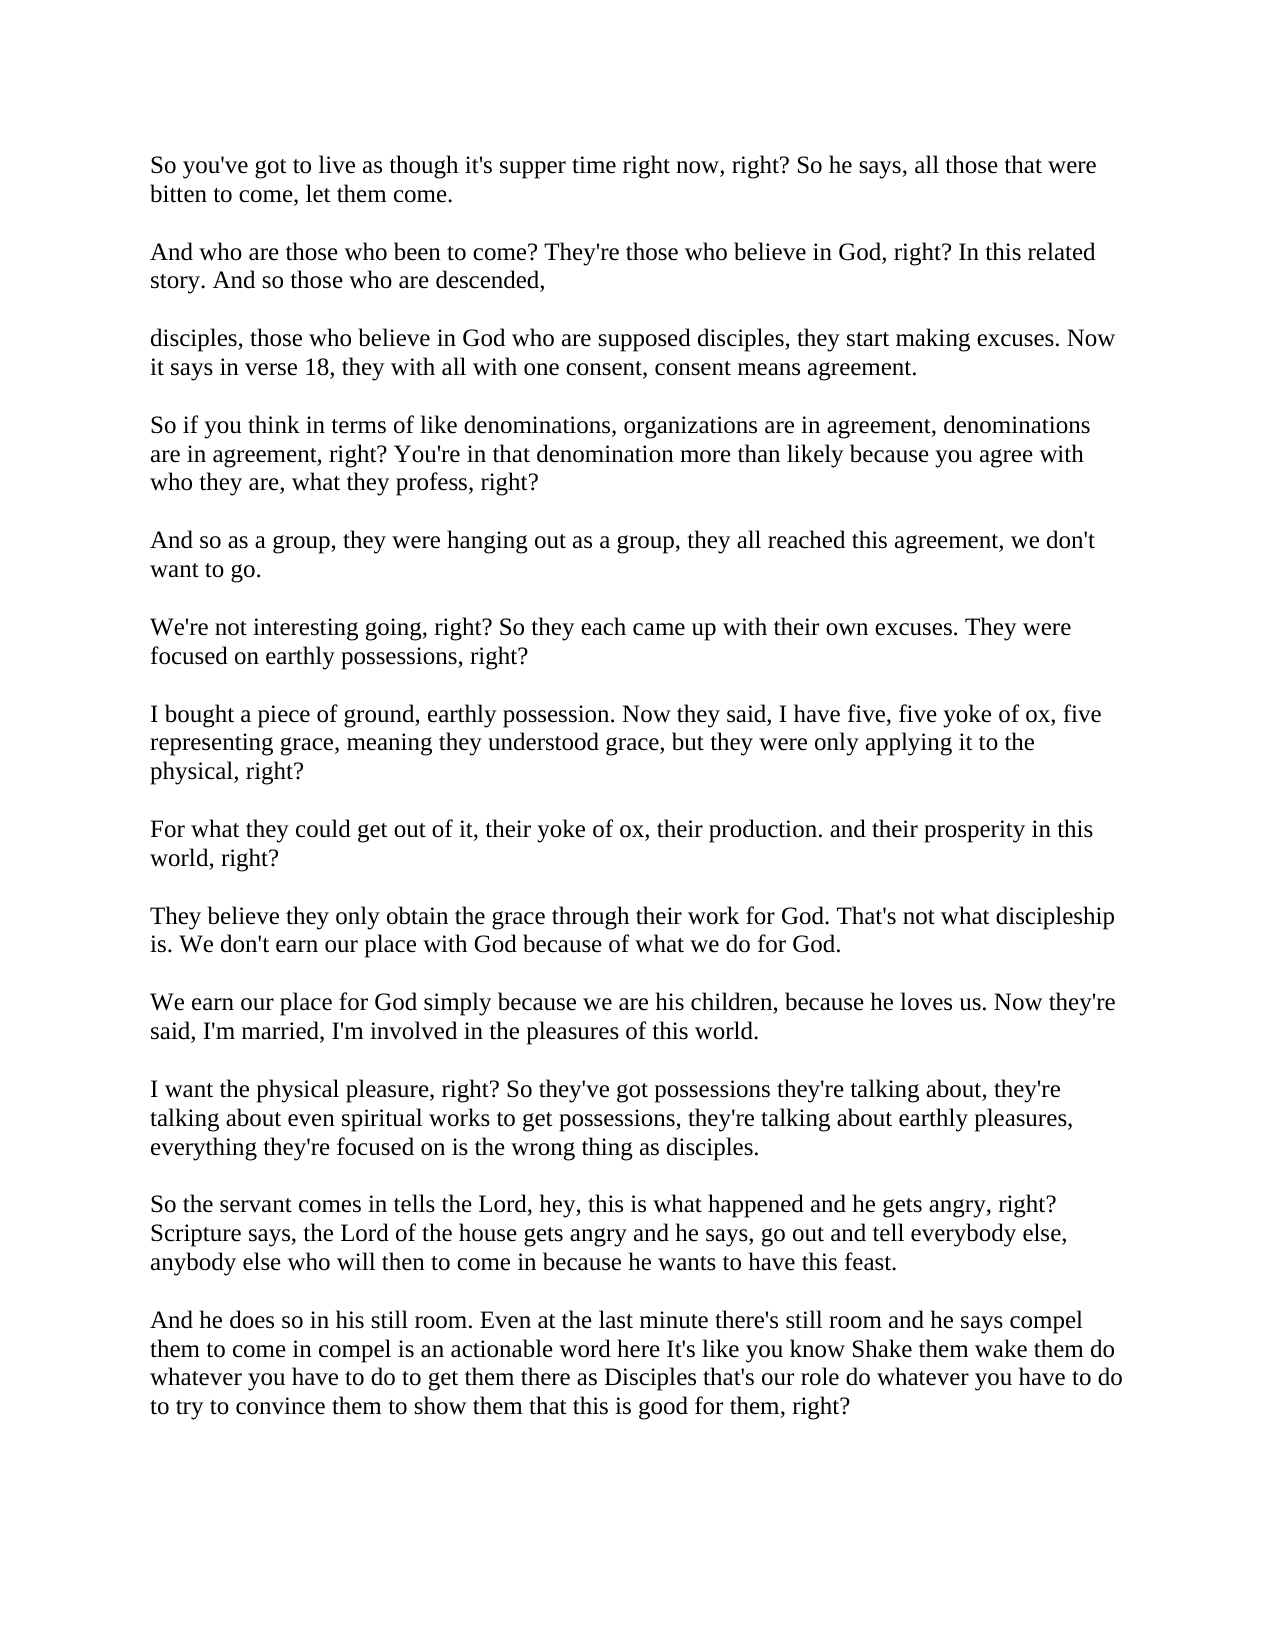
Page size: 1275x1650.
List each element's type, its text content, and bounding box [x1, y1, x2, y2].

text And so as a group, they were hanging out as a group, they all reached this agreement, we don't want to go. [150, 525, 1125, 583]
text So if you think in terms of like denominations, organizations are in agreement, denominations are in agreement, right? You're in that denomination more than likely because you agree with who they are, what they profess, right? [150, 410, 1125, 496]
text For what they could get out of it, their yoke of ox, their production. and their prosperity in this world, right? [150, 814, 1125, 872]
text And he does so in his still room. Even at the last minute there's still room and he says compel them to come in compel is an actionable word here It's like you know Shake them wake them do whatever you have to do to get them there as Disciples that's our role do whatever you have to do to try to convince them to show them that this is good for them, right? [150, 1305, 1125, 1420]
text I want the physical pleasure, right? So they've got possessions they're talking about, they're talking about even spiritual works to get possessions, they're talking about earthly pleasures, everything they're focused on is the wrong thing as disciples. [150, 1074, 1125, 1160]
text So you've got to live as though it's supper time right now, right? So he says, all those that were bitten to come, let them come. [150, 150, 1125, 207]
text And who are those who been to come? They're those who believe in God, right? In this related story. And so those who are descended, [150, 237, 1125, 294]
text We earn our place for God simply because we are his children, because he loves us. Now they're said, I'm married, I'm involved in the pleasures of this world. [150, 987, 1125, 1045]
text They believe they only obtain the grace through their work for God. That's not what discipleship is. We don't earn our place with God because of what we do for God. [150, 901, 1125, 958]
text We're not interesting going, right? So they each came up with their own excuses. They were focused on earthly possessions, right? [150, 612, 1125, 669]
text disciples, those who believe in God who are supposed disciples, they start making excuses. Now it says in verse 18, they with all with one consent, consent means agreement. [150, 323, 1125, 381]
text I bought a piece of ground, earthly possession. Now they said, I have five, five yoke of ox, five representing grace, meaning they understood grace, but they were only applying it to the physical, right? [150, 699, 1125, 785]
text So the servant comes in tells the Lord, hey, this is what happened and he gets angry, right? Scripture says, the Lord of the house gets angry and he says, go out and tell everybody else, anybody else who will then to come in because he wants to have this feast. [150, 1189, 1125, 1276]
